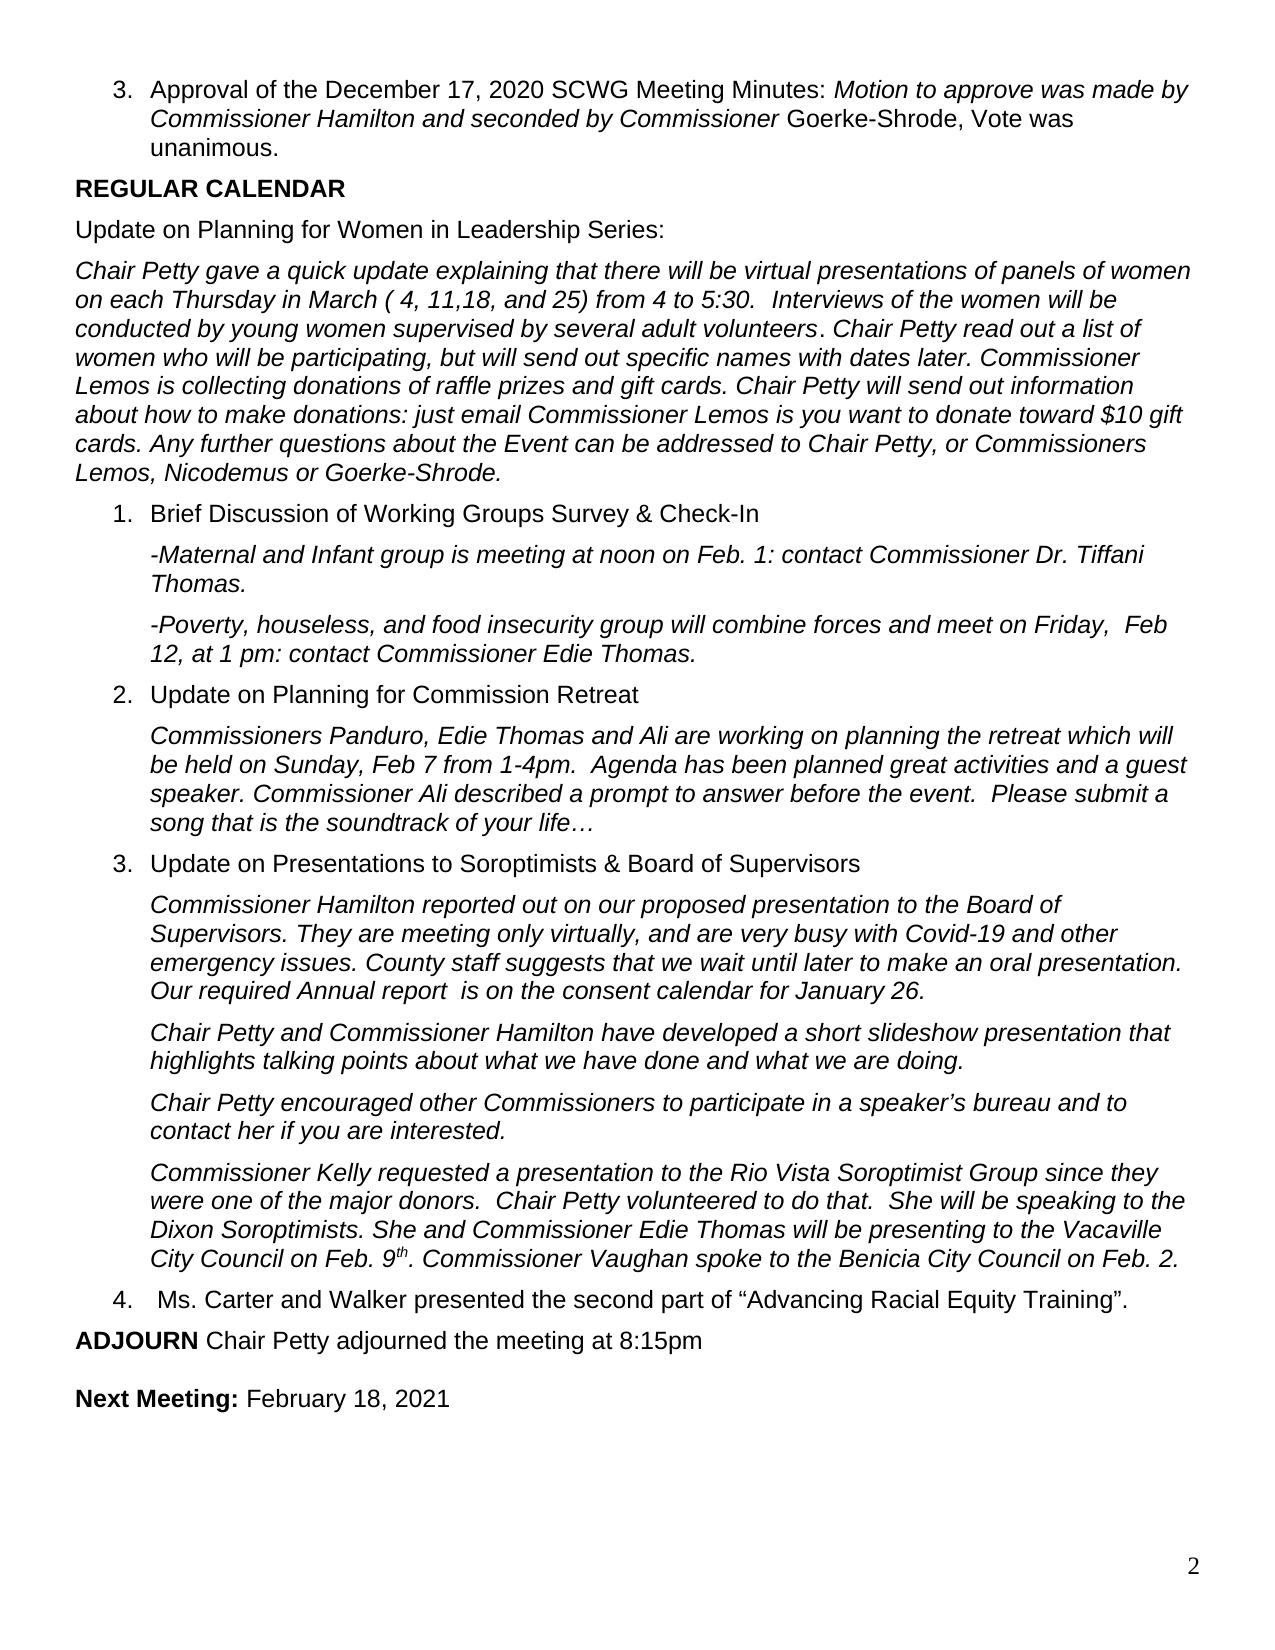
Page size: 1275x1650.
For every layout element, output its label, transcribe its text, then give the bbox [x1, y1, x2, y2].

list Update on Presentations to Soroptimists & Board of Supervisors [112, 849, 1200, 877]
text Update on Planning for Women in Leadership Series: [75, 215, 1200, 244]
text Chair Petty and Commissioner Hamilton have developed a short slideshow presentation that highlights talking points about what we have done and what we are doing. [150, 1017, 1200, 1075]
list Brief Discussion of Working Groups Survey & Check-In [112, 499, 1200, 527]
text Chair Petty gave a quick update explaining that there will be virtual presentations of panels of women on each Thursday in March ( 4, 11,18, and 25) from 4 to 5:30. Interviews of the women will be conducted by young women supervised by several adult volunteers. Chair Petty read out a list of women who will be participating, but will send out specific names with dates later. Commissioner Lemos is collecting donations of raffle prizes and gift cards. Chair Petty will send out information about how to make donations: just email Commissioner Lemos is you want to donate toward $10 gift cards. Any further questions about the Event can be addressed to Chair Petty, or Commissioners Lemos, Nicodemus or Goerke-Shrode. [75, 256, 1200, 486]
text ADJOURN Chair Petty adjourned the meeting at 8:15pm [75, 1326, 1200, 1355]
list Commissioners Panduro, Edie Thomas and Ali are working on planning the retreat which will be held on Sunday, Feb 7 from 1-4pm. Agenda has been planned great activities and a guest speaker. Commissioner Ali described a prompt to answer before the event. Please submit a song that is the soundtrack of your life… [150, 721, 1200, 836]
text Commissioner Kelly requested a presentation to the Rio Vista Soroptimist Group since they were one of the major donors. Chair Petty volunteered to do that. She will be speaking to the Dixon Soroptimists. She and Commissioner Edie Thomas will be presenting to the Vacaville City Council on Feb. 9th. Commissioner Vaughan spoke to the Benicia City Council on Feb. 2. [150, 1157, 1200, 1272]
list Approval of the December 17, 2020 SCWG Meeting Minutes: Motion to approve was made by Commissioner Hamilton and seconded by Commissioner Goerke-Shrode, Vote was unanimous. [112, 75, 1200, 161]
list Update on Planning for Commission Retreat [112, 680, 1200, 709]
list -Poverty, houseless, and food insecurity group will combine forces and meet on Friday, Feb 12, at 1 pm: contact Commissioner Edie Thomas. [150, 610, 1200, 667]
text Next Meeting: February 18, 2021 [75, 1384, 1200, 1412]
list -Maternal and Infant group is meeting at noon on Feb. 1: contact Commissioner Dr. Tiffani Thomas. [150, 540, 1200, 597]
list Commissioner Hamilton reported out on our proposed presentation to the Board of Supervisors. They are meeting only virtually, and are very busy with Covid-19 and other emergency issues. County staff suggests that we wait until later to make an oral presentation. Our required Annual report is on the consent calendar for January 26. [150, 890, 1200, 1005]
text Chair Petty encouraged other Commissioners to participate in a speaker’s bureau and to contact her if you are interested. [150, 1087, 1200, 1145]
text REGULAR CALENDAR [75, 174, 1200, 202]
list Ms. Carter and Walker presented the second part of “Advancing Racial Equity Training”. [112, 1285, 1200, 1314]
